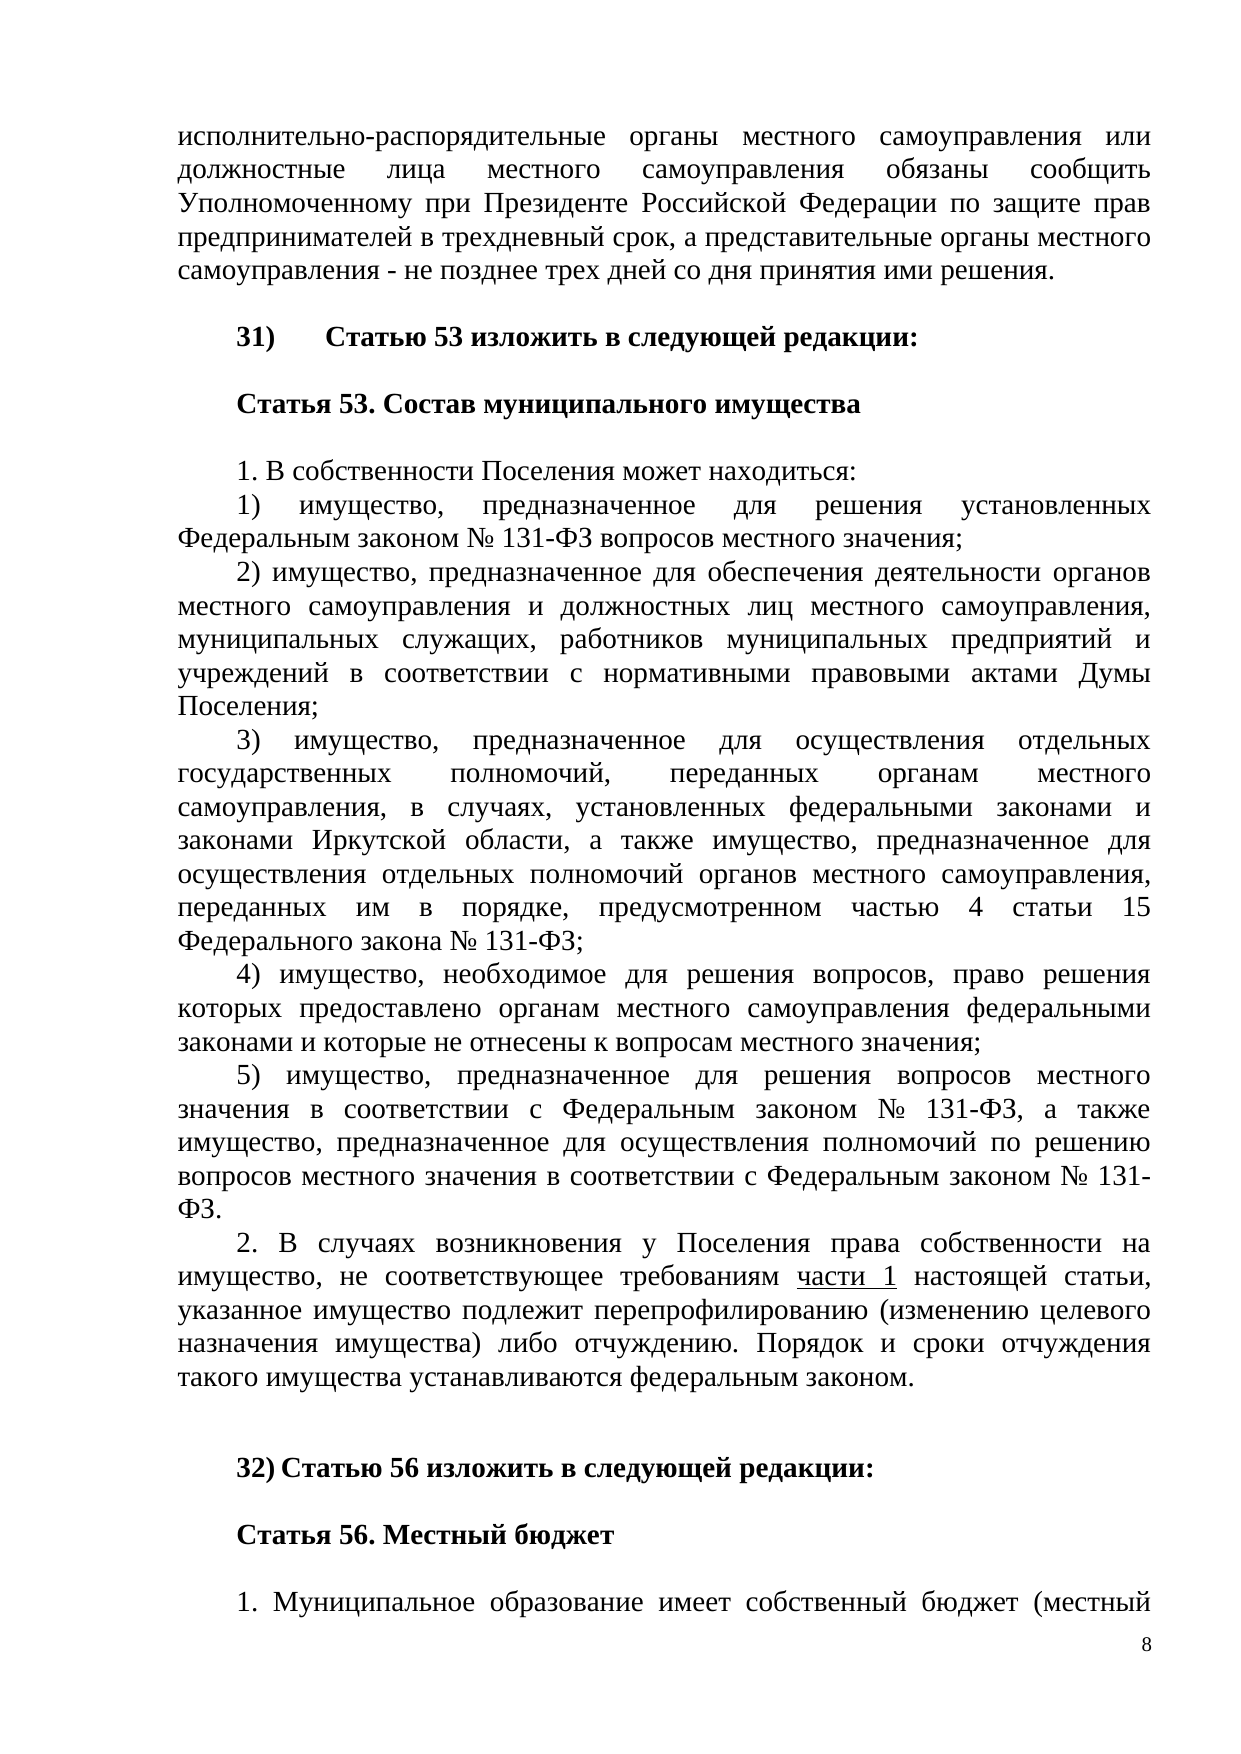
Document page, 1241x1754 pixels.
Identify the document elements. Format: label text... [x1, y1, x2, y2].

list Статью 56 изложить в следующей редакции: [177, 1450, 1152, 1484]
text 1. В собственности Поселения может находиться: [177, 453, 1152, 487]
text 2) имущество, предназначенное для обеспечения деятельности органов местного самоуправления и должностных лиц местного самоуправления, муниципальных служащих, работников муниципальных предприятий и учреждений в соответствии с нормативными правовыми актами Думы Поселения; [177, 554, 1152, 722]
list Статью 53 изложить в следующей редакции: [177, 319, 1152, 353]
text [177, 118, 1152, 286]
text 2. В случаях возникновения у Поселения права собственности на имущество, не соответствующее требованиям части 1 настоящей статьи, указанное имущество подлежит перепрофилированию (изменению целевого назначения имущества) либо отчуждению. Порядок и сроки отчуждения такого имущества устанавливаются федеральным законом. [177, 1225, 1152, 1393]
text Статья 56. Местный бюджет [177, 1517, 1152, 1551]
text Статья 53. Состав муниципального имущества [177, 386, 1152, 420]
text 1) имущество, предназначенное для решения установленных Федеральным законом № 131-ФЗ вопросов местного значения; [177, 487, 1152, 554]
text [177, 1584, 1152, 1618]
text 5) имущество, предназначенное для решения вопросов местного значения в соответствии с Федеральным законом № 131-ФЗ, а также имущество, предназначенное для осуществления полномочий по решению вопросов местного значения в соответствии с Федеральным законом № 131-ФЗ. [177, 1057, 1152, 1225]
text 3) имущество, предназначенное для осуществления отдельных государственных полномочий, переданных органам местного самоуправления, в случаях, установленных федеральными законами и законами Иркутской области, а также имущество, предназначенное для осуществления отдельных полномочий органов местного самоуправления, переданных им в порядке, предусмотренном частью 4 статьи 15 Федерального закона № 131-ФЗ; [177, 722, 1152, 957]
text 4) имущество, необходимое для решения вопросов, право решения которых предоставлено органам местного самоуправления федеральными законами и которые не отнесены к вопросам местного значения; [177, 957, 1152, 1057]
